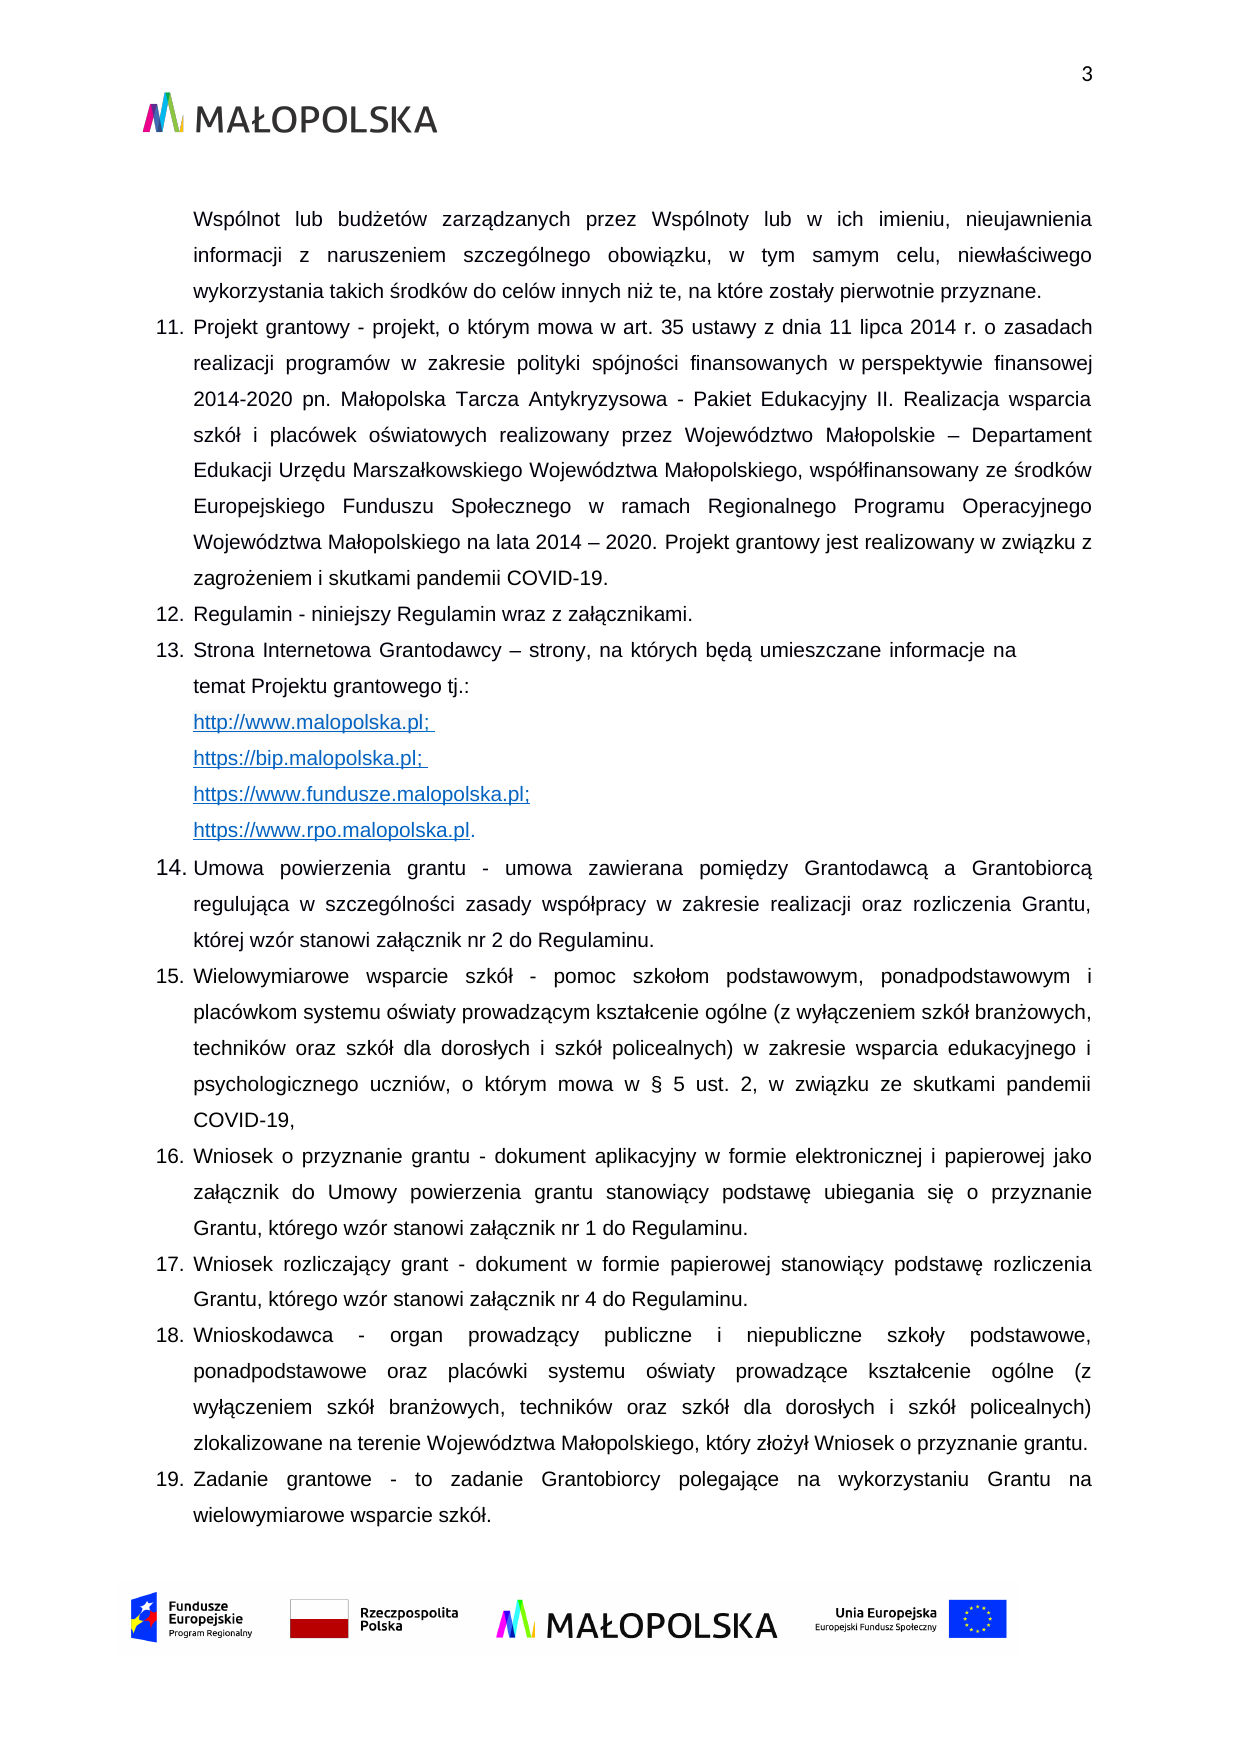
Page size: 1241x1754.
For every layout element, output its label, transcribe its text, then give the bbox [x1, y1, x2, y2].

list Wnioskodawca - organ prowadzący publiczne i niepubliczne szkoły podstawowe, ponadpodstawowe oraz placówki systemu oświaty prowadzące kształcenie ogólne (z wyłączeniem szkół branżowych, techników oraz szkół dla dorosłych i szkół policealnych) zlokalizowane na terenie Województwa Małopolskiego, który złożył Wniosek o przyznanie grantu. [156, 1323, 1093, 1455]
list Regulamin - niniejszy Regulamin wraz z załącznikami. [156, 602, 1093, 626]
list https://bip.malopolska.pl; [193, 746, 1017, 770]
list Wielowymiarowe wsparcie szkół - pomoc szkołom podstawowym, ponadpodstawowym i placówkom systemu oświaty prowadzącym kształcenie ogólne (z wyłączeniem szkół branżowych, techników oraz szkół dla dorosłych i szkół policealnych) w zakresie wsparcia edukacyjnego i psychologicznego uczniów, o którym mowa w § 5 ust. 2, w związku ze skutkami pandemii COVID-19, [156, 964, 1093, 1132]
picture [118, 73, 462, 152]
list Wniosek o przyznanie grantu - dokument aplikacyjny w formie elektronicznej i papierowej jako załącznik do Umowy powierzenia grantu stanowiący podstawę ubiegania się o przyznanie Grantu, którego wzór stanowi załącznik nr 1 do Regulaminu. [156, 1143, 1093, 1239]
list Zadanie grantowe - to zadanie Grantobiorcy polegające na wykorzystaniu Grantu na wielowymiarowe wsparcie szkół. [156, 1467, 1093, 1527]
list http://www.malopolska.pl; [423, 710, 1017, 734]
list Projekt grantowy - projekt, o którym mowa w art. 35 ustawy z dnia 11 lipca 2014 r. o zasadach realizacji programów w zakresie polityki spójności finansowanych w perspektywie finansowej 2014-2020 pn. Małopolska Tarcza Antykryzysowa - Pakiet Edukacyjny II. Realizacja wsparcia szkół i placówek oświatowych realizowany przez Województwo Małopolskie – Departament Edukacji Urzędu Marszałkowskiego Województwa Małopolskiego, współfinansowany ze środków Europejskiego Funduszu Społecznego w ramach Regionalnego Programu Operacyjnego Województwa Małopolskiego na lata 2014 – 2020. Projekt grantowy jest realizowany w związku z zagrożeniem i skutkami pandemii COVID-19. [156, 314, 1093, 590]
picture [118, 1579, 1019, 1655]
list Umowa powierzenia grantu - umowa zawierana pomiędzy Grantodawcą a Grantobiorcą regulująca w szczególności zasady współpracy w zakresie realizacji oraz rozliczenia Grantu, której wzór stanowi załącznik nr 2 do Regulaminu. [156, 854, 1093, 952]
list https://www.rpo.malopolska.pl. [193, 818, 1017, 842]
list Strona Internetowa Grantodawcy – strony, na których będą umieszczane informacje na temat Projektu grantowego tj.: [156, 638, 1017, 698]
list https://www.fundusze.malopolska.pl; [193, 782, 1017, 806]
list Wniosek rozliczający grant - dokument w formie papierowej stanowiący podstawę rozliczenia Grantu, którego wzór stanowi załącznik nr 4 do Regulaminu. [156, 1251, 1093, 1311]
